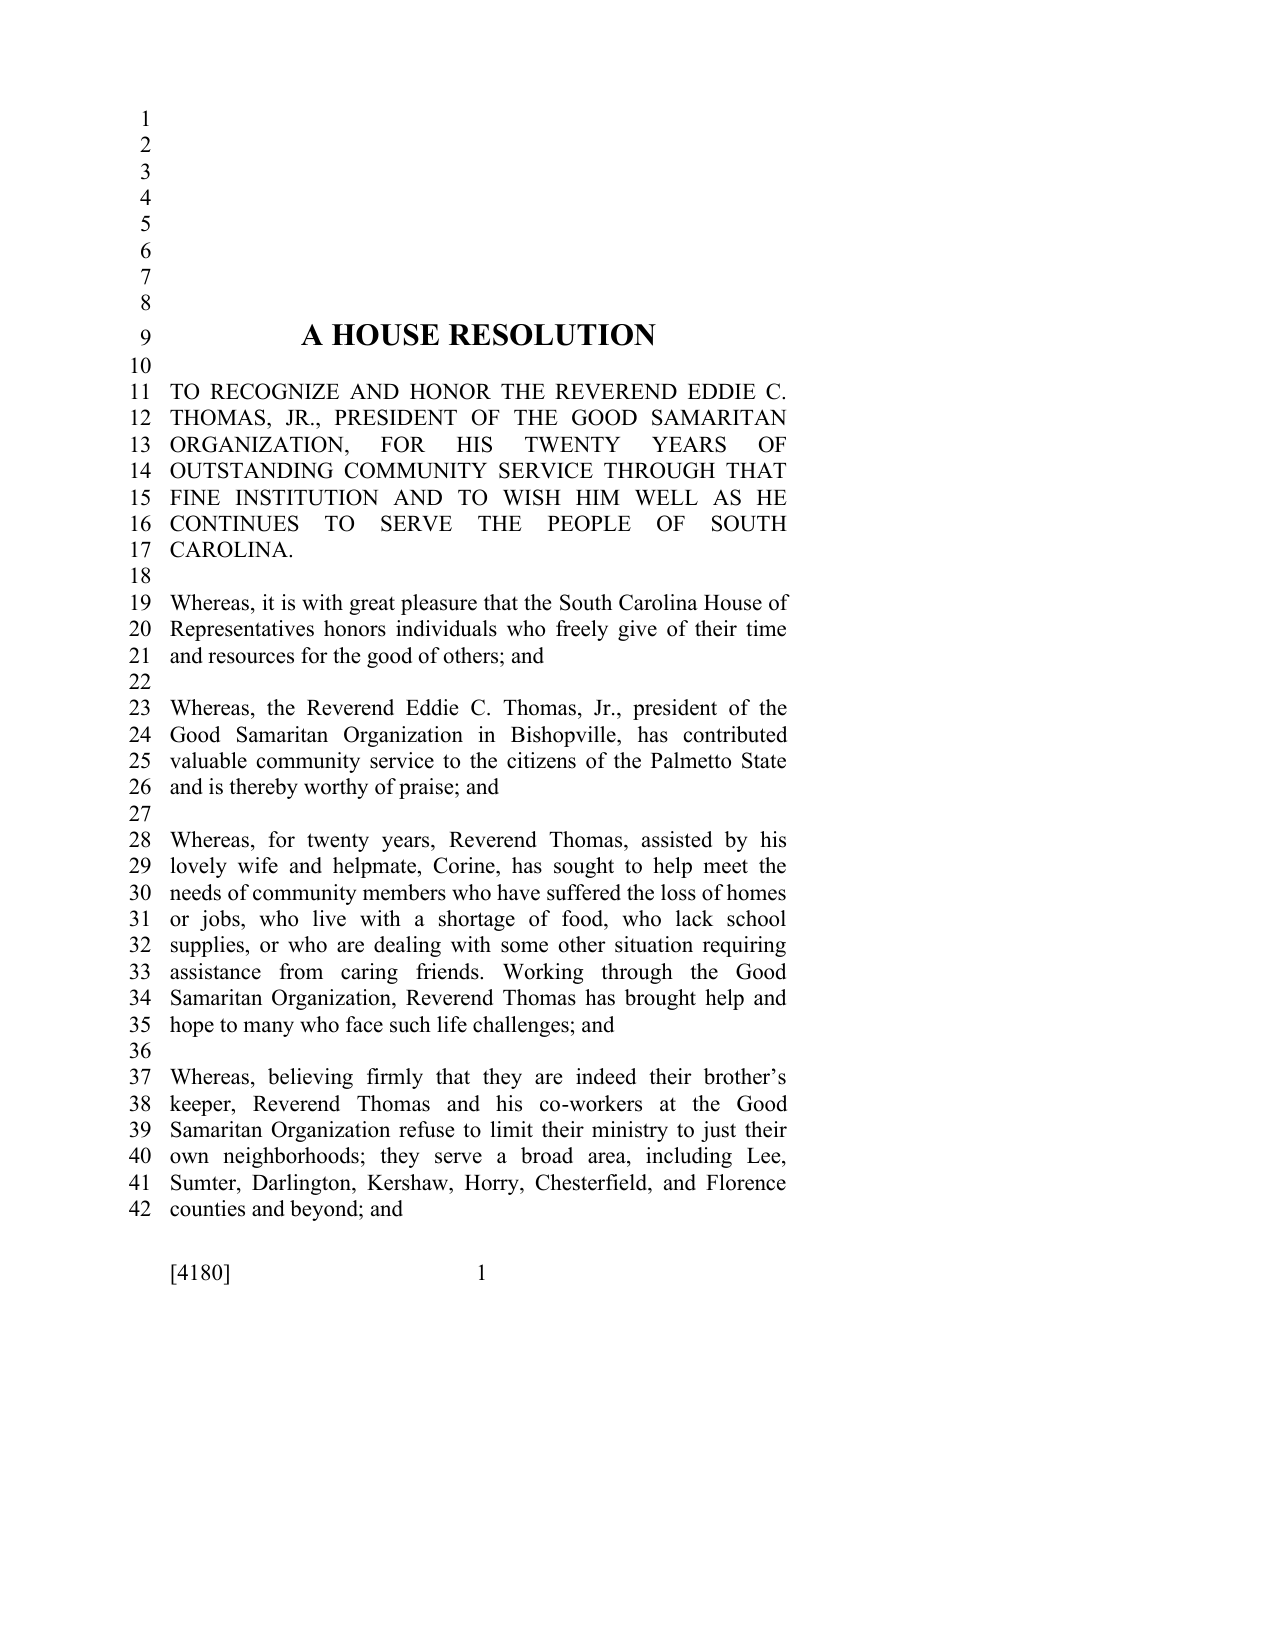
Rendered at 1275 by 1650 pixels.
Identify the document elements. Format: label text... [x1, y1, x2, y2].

text Whereas, for twenty years, Reverend Thomas, assisted by his lovely wife and helpmate, Corine, has sought to help meet the needs of community members who have suffered the loss of homes or jobs, who live with a shortage of food, who lack school supplies, or who are dealing with some other situation requiring assistance from caring friends. Working through the Good Samaritan Organization, Reverend Thomas has brought help and hope to many who face such life challenges; and [169, 826, 787, 1037]
text Whereas, it is with great pleasure that the South Carolina House of Representatives honors individuals who freely give of their time and resources for the good of others; and [169, 589, 787, 668]
text TO RECOGNIZE AND HONOR THE REVEREND EDDIE C. THOMAS, JR., PRESIDENT OF THE GOOD SAMARITAN ORGANIZATION, FOR HIS TWENTY YEARS OF OUTSTANDING COMMUNITY SERVICE THROUGH THAT FINE INSTITUTION AND TO WISH HIM WELL AS HE CONTINUES TO SERVE THE PEOPLE OF SOUTH CAROLINA. [169, 378, 787, 563]
text Whereas, believing firmly that they are indeed their brother’s keeper, Reverend Thomas and his co-workers at the Good Samaritan Organization refuse to limit their ministry to just their own neighborhoods; they serve a broad area, including Lee, Sumter, Darlington, Kershaw, Horry, Chesterfield, and Florence counties and beyond; and [169, 1063, 787, 1221]
text A HOUSE RESOLUTION [169, 316, 787, 352]
text Whereas, the Reverend Eddie C. Thomas, Jr., president of the Good Samaritan Organization in Bishopville, has contributed valuable community service to the citizens of the Palmetto State and is thereby worthy of praise; and [169, 694, 787, 800]
